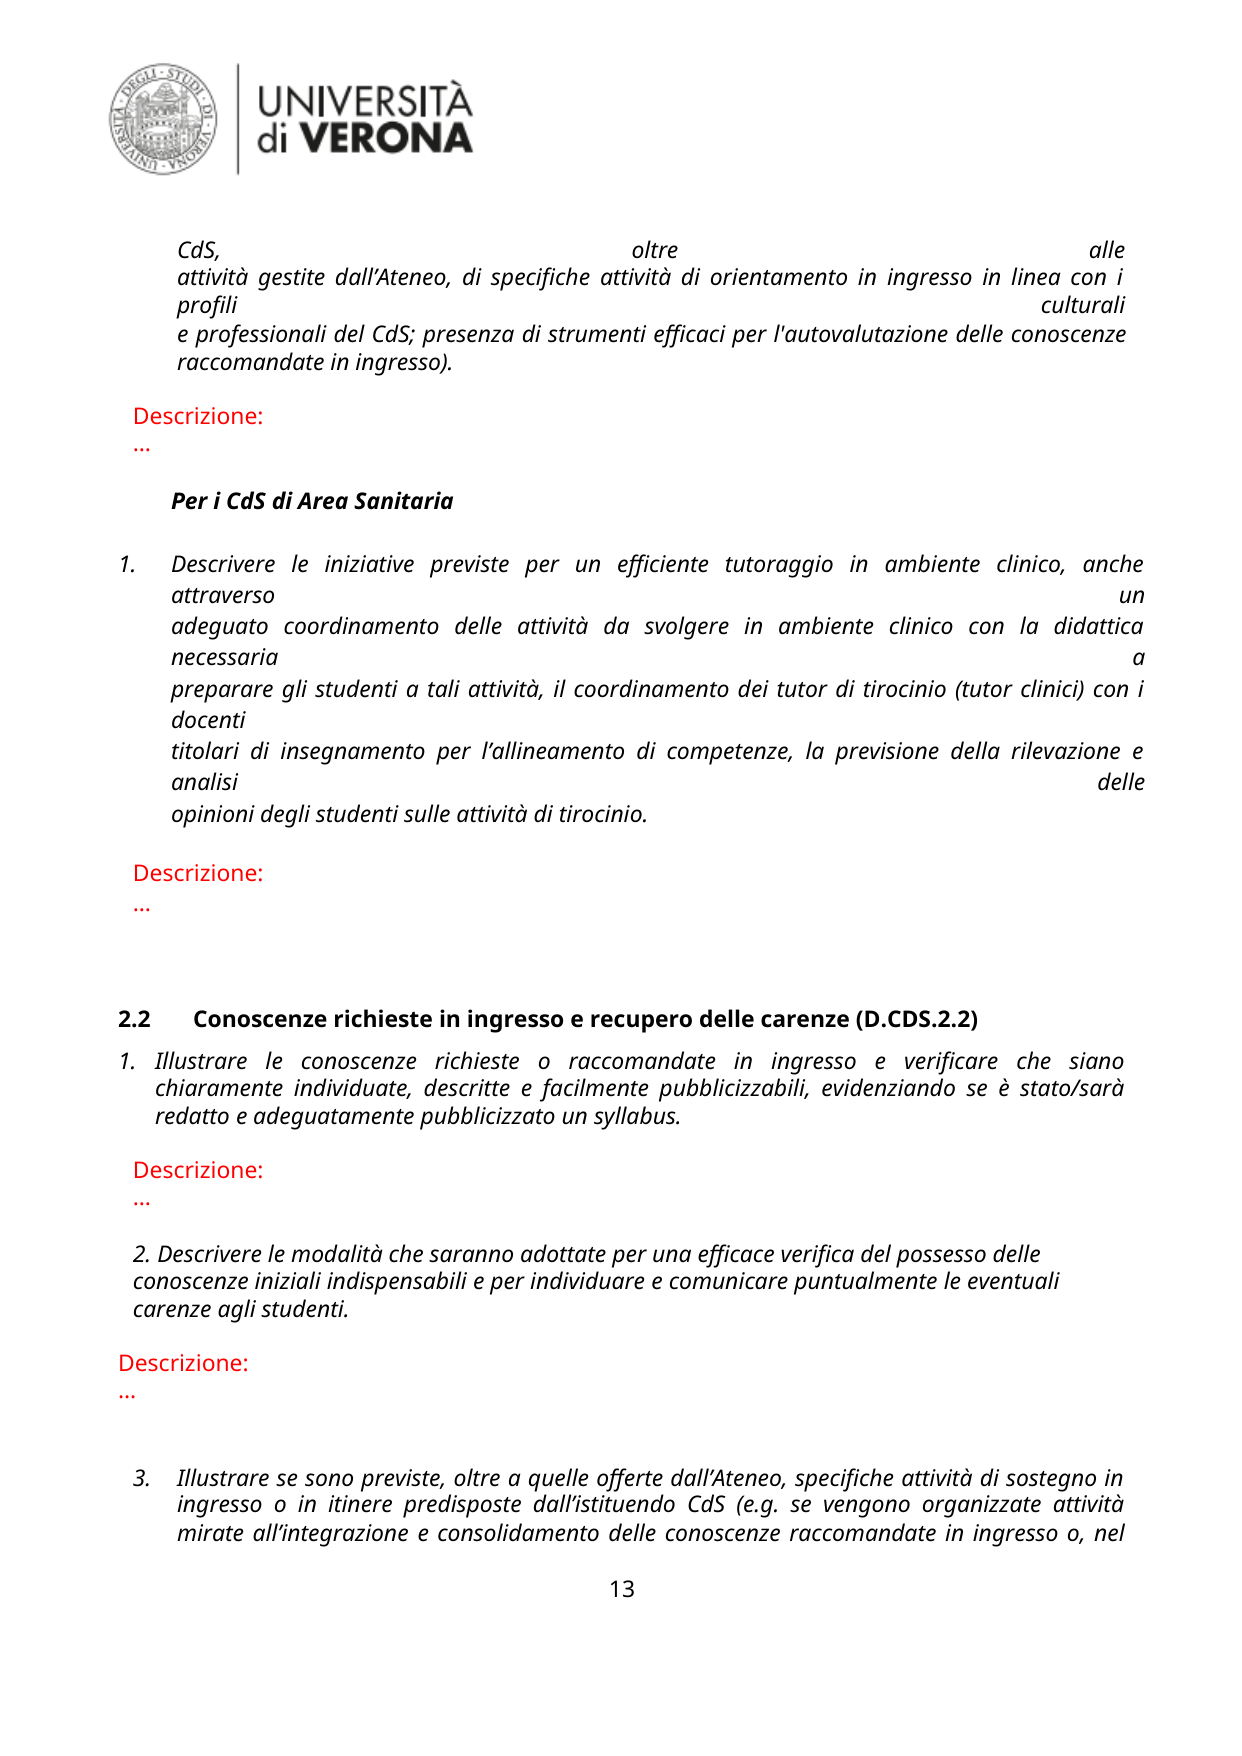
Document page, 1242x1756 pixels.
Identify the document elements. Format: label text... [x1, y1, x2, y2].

text Descrizione: [133, 402, 1148, 429]
text 2. Descrivere le modalità che saranno adottate per una efficace verifica del possesso delle conoscenze iniziali indispensabili e per individuare e comunicare puntualmente le eventuali carenze agli studenti. [133, 1239, 1128, 1324]
text … [133, 429, 1148, 457]
text Per i CdS di Area Sanitaria [171, 485, 1148, 516]
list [133, 236, 1128, 377]
text Descrizione: [133, 1157, 1148, 1184]
text Descrizione: [96, 1349, 1148, 1377]
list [133, 1463, 1128, 1548]
text Descrizione: [133, 860, 1148, 887]
text … [96, 1377, 1148, 1404]
list Conoscenze richieste in ingresso e recupero delle carenze (D.CDS.2.2) [118, 1003, 1148, 1034]
text 1. Illustrare le conoscenze richieste o raccomandate in ingresso e verificare che siano chiaramente individuate, descritte e facilmente pubblicizzabili, evidenziando se è stato/sarà redatto e adeguatamente pubblicizzato un syllabus. [118, 1047, 1128, 1131]
text … [133, 1184, 1148, 1211]
text 1. Descrivere le iniziative previste per un efficiente tutoraggio in ambiente clinico, anche attraverso un adeguato coordinamento delle attività da svolgere in ambiente clinico con la didattica necessaria a preparare gli studenti a tali attività, il coordinamento dei tutor di tirocinio (tutor clinici) con i docenti titolari di insegnamento per l’allineamento di competenze, la previsione della rilevazione e analisi delle opinioni degli studenti sulle attività di tirocinio. [118, 548, 1148, 829]
text … [133, 887, 1148, 918]
